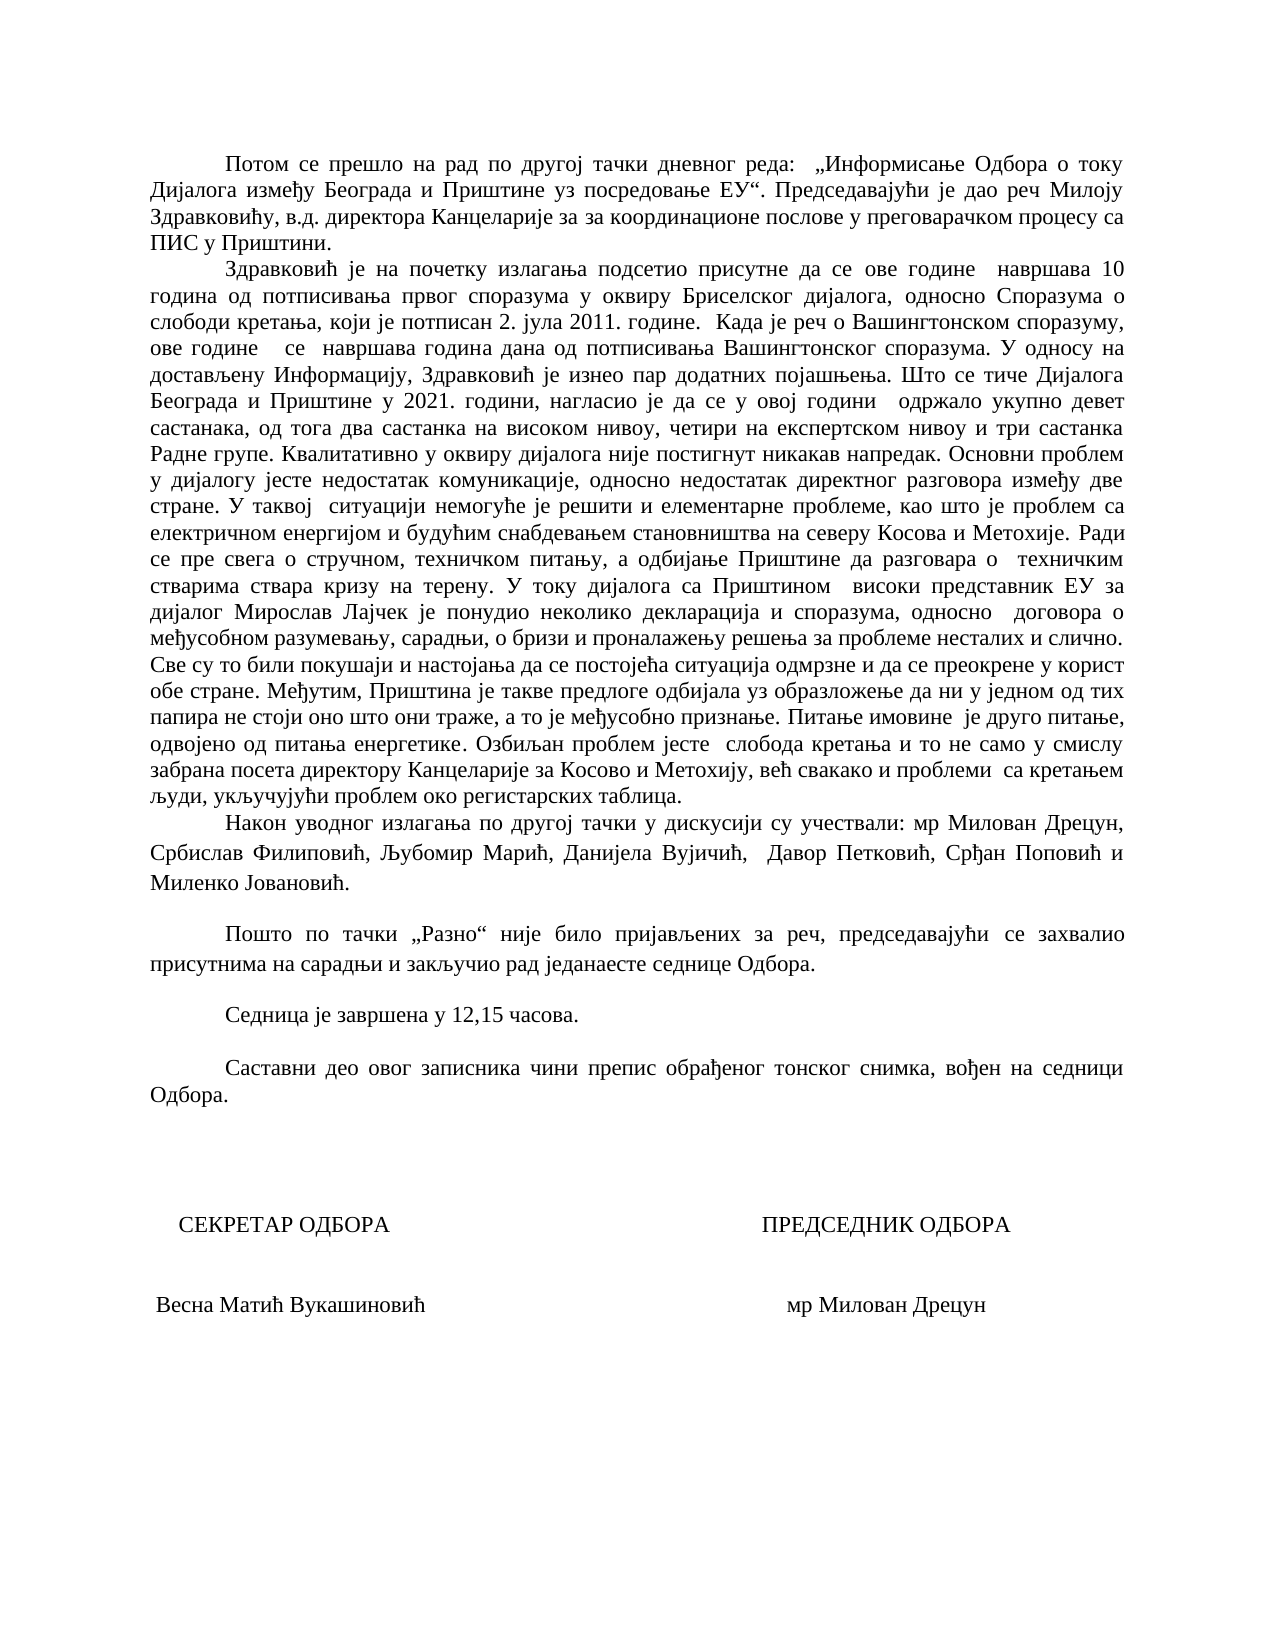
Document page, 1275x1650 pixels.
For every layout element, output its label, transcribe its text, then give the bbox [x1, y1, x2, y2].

text Седница је завршена у 12,15 часова. [150, 1002, 1125, 1028]
text Након уводног излагања по другој тачки у дискусији су учествали: мр Милован Дрецун, Србислав Филиповић, Љубомир Марић, Данијела Вујичић, Давор Петковић, Срђан Поповић и Миленко Јовановић. [150, 809, 1125, 896]
text Здравковић је на почетку излагања подсетио присутне да се ове године навршава 10 година од потписивања првог споразума у оквиру Бриселског дијалога, односно Споразума о слободи кретања, који је потписан 2. јула 2011. године. Када је реч о Вашингтонском споразуму, ове године се навршава година дана од потписивања Вашингтонског споразума. У односу на достављену Информацију, Здравковић је изнео пар додатних појашњења. Што се тиче Дијалога Београда и Приштине у 2021. години, нагласио је да се у овој години одржало укупно девет састанака, од тога два састанка на високом нивоу, четири на експертском нивоу и три састанка Радне групе. Квалитативно у оквиру дијалога није постигнут никакав напредак. Основни проблем у дијалогу јесте недостатак комуникације, односно недостатак директног разговора између две стране. У таквој ситуацији немогуће је решити и елементарне проблеме, као што је проблем са електричном енергијом и будућим снабдевањем становништва на северу Косова и Метохије. Ради се пре свега о стручном, техничком питању, а одбијање Приштине да разговара о техничким стварима ствара кризу на терену. У току дијалога са Приштином високи представник ЕУ за дијалог Мирослав Лајчек је понудио неколико декларација и споразума, односно договора о међусобном разумевању, сарадњи, о бризи и проналажењу решења за проблеме несталих и слично. Све су то били покушаји и настојања да се постојећа ситуација одмрзне и да се преокрене у корист обе стране. Међутим, Приштина је такве предлоге одбијала уз образложење да ни у једном од тих папира не стоји оно што они траже, а то је међусобно признање. Питање имовине је друго питање, одвојено од питања енергетике. Озбиљан проблем јесте слобода кретања и то не само у смислу забрана посета директору Канцеларије за Косово и Метохију, већ свакако и проблеми са кретањем људи, укључујући проблем око регистарских таблица. [150, 255, 1125, 809]
text СЕКРЕТАР ОДБОРА ПРЕДСЕДНИК ОДБОРА [150, 1211, 1125, 1237]
text Потом се прешло на рад по другој тачки дневног реда: „Информисање Одбора о току Дијалога између Београда и Приштине уз посредовање ЕУ“. Председавајући је дао реч Милоју Здравковићу, в.д. директора Канцеларије за за координационе послове у преговарачком процесу са ПИС у Приштини. [150, 150, 1125, 255]
text Саставни део овог записника чини препис обрађеног тонског снимка, вођен на седници Одбора. [150, 1054, 1125, 1107]
text Весна Матић Вукашиновић мр Милован Дрецун [150, 1291, 1125, 1318]
text Пошто по тачки „Разно“ није било пријављених за реч, председавајући се захвалио присутнима на сарадњи и закључио рад једанаесте седнице Одбора. [150, 920, 1125, 977]
